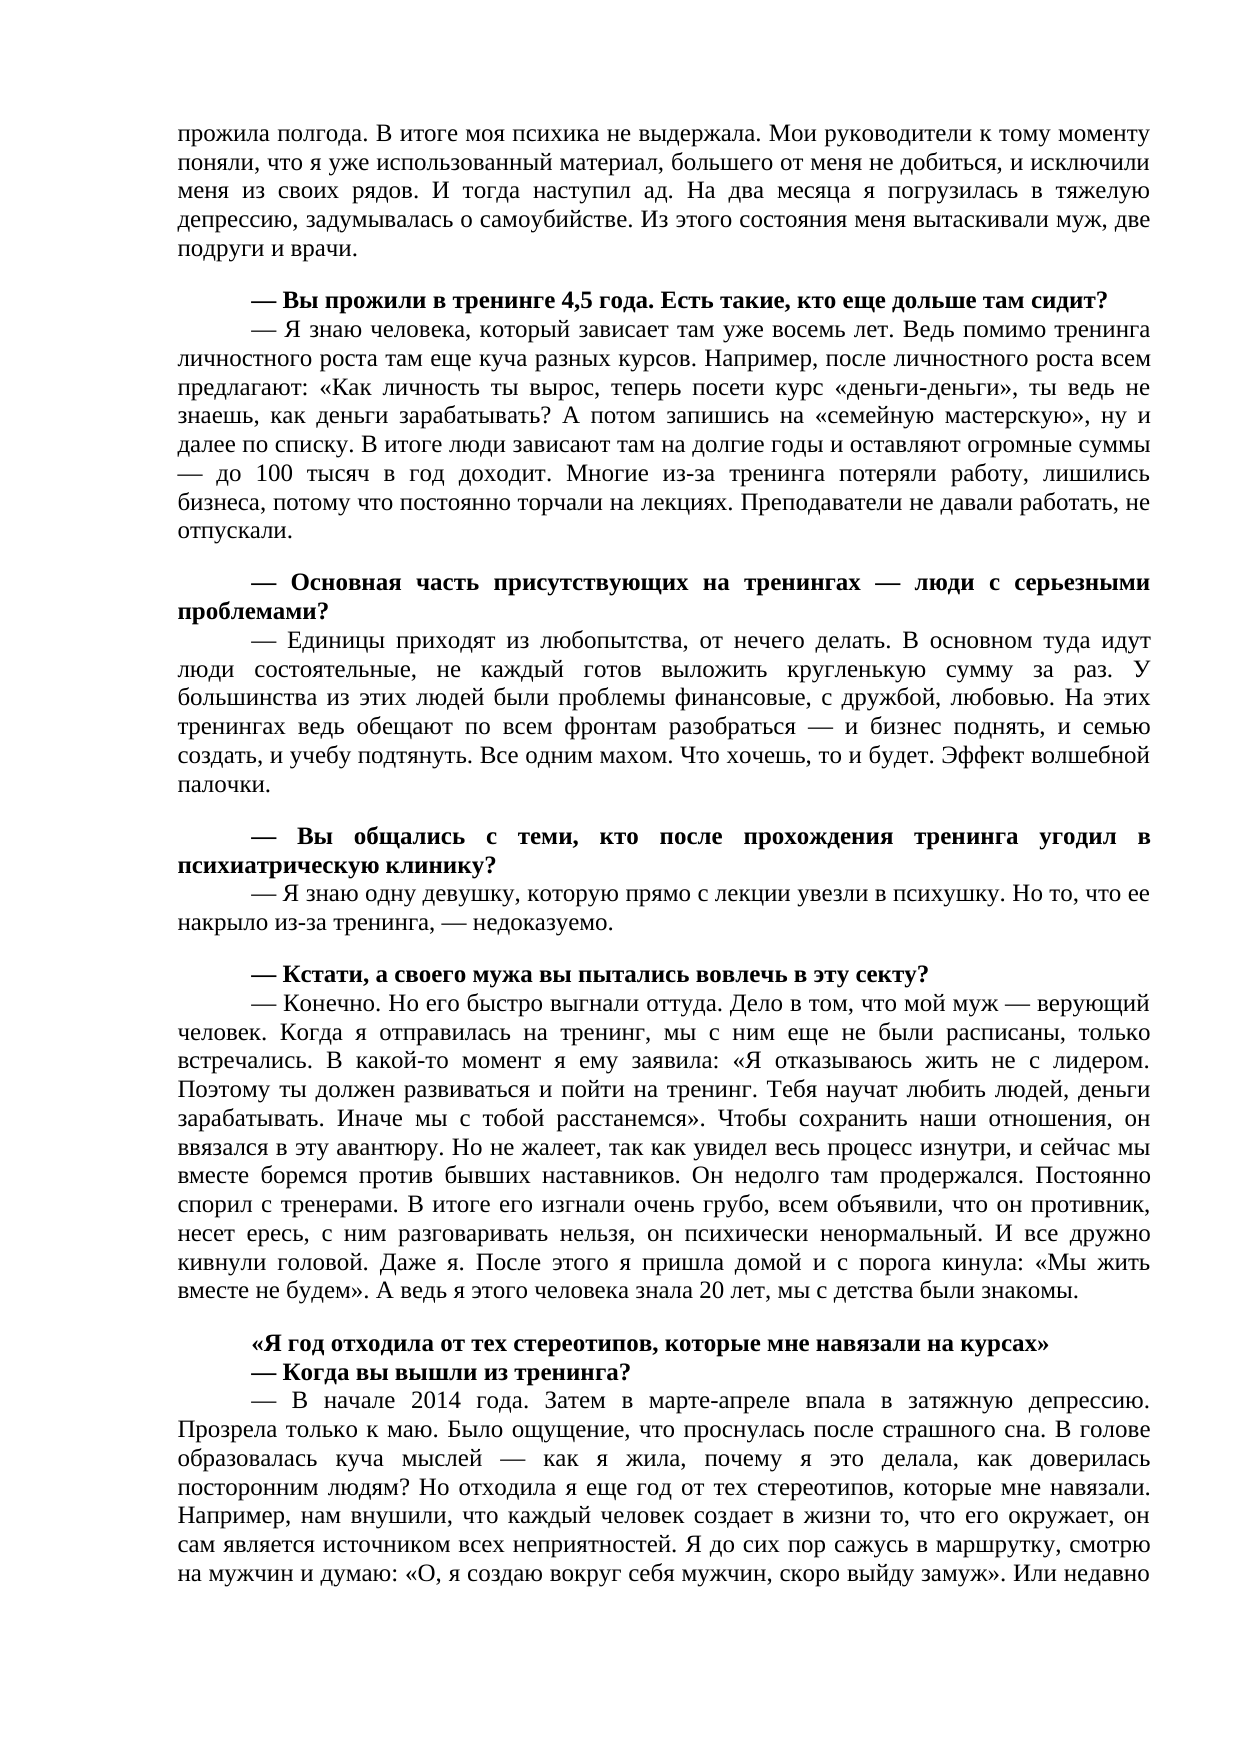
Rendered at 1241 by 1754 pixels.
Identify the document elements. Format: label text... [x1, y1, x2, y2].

text — Кстати, а своего мужа вы пытались вовлечь в эту секту? [177, 959, 1152, 988]
text — Когда вы вышли из тренинга? [177, 1357, 1152, 1385]
text — Единицы приходят из любопытства, от нечего делать. В основном туда идут люди состоятельные, не каждый готов выложить кругленькую сумму за раз. У большинства из этих людей были проблемы финансовые, с дружбой, любовью. На этих тренингах ведь обещают по всем фронтам разобраться — и бизнес поднять, и семью создать, и учебу подтянуть. Все одним махом. Что хочешь, то и будет. Эффект волшебной палочки. [177, 625, 1152, 797]
text — Основная часть присутствующих на тренингах — люди с серьезными проблемами? [177, 567, 1152, 625]
text — Вы общались с теми, кто после прохождения тренинга угодил в психиатрическую клинику? [177, 821, 1152, 878]
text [177, 1385, 1152, 1587]
text «Я год отходила от тех стереотипов, которые мне навязали на курсах» [177, 1328, 1152, 1357]
text — Вы прожили в тренинге 4,5 года. Есть такие, кто еще дольше там сидит? [177, 285, 1152, 314]
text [177, 118, 1152, 262]
text — Конечно. Но его быстро выгнали оттуда. Дело в том, что мой муж — верующий человек. Когда я отправилась на тренинг, мы с ним еще не были расписаны, только встречались. В какой-то момент я ему заявила: «Я отказываюсь жить не с лидером. Поэтому ты должен развиваться и пойти на тренинг. Тебя научат любить людей, деньги зарабатывать. Иначе мы с тобой расстанемся». Чтобы сохранить наши отношения, он ввязался в эту авантюру. Но не жалеет, так как увидел весь процесс изнутри, и сейчас мы вместе боремся против бывших наставников. Он недолго там продержался. Постоянно спорил с тренерами. В итоге его изгнали очень грубо, всем объявили, что он противник, несет ересь, с ним разговаривать нельзя, он психически ненормальный. И все дружно кивнули головой. Даже я. После этого я пришла домой и с порога кинула: «Мы жить вместе не будем». А ведь я этого человека знала 20 лет, мы с детства были знакомы. [177, 988, 1152, 1304]
text — Я знаю человека, который зависает там уже восемь лет. Ведь помимо тренинга личностного роста там еще куча разных курсов. Например, после личностного роста всем предлагают: «Как личность ты вырос, теперь посети курс «деньги-деньги», ты ведь не знаешь, как деньги зарабатывать? А потом запишись на «семейную мастерскую», ну и далее по списку. В итоге люди зависают там на долгие годы и оставляют огромные суммы — до 100 тысяч в год доходит. Многие из-за тренинга потеряли работу, лишились бизнеса, потому что постоянно торчали на лекциях. Преподаватели не давали работать, не отпускали. [177, 314, 1152, 544]
text — Я знаю одну девушку, которую прямо с лекции увезли в психушку. Но то, что ее накрыло из-за тренинга, — недоказуемо. [177, 878, 1152, 936]
